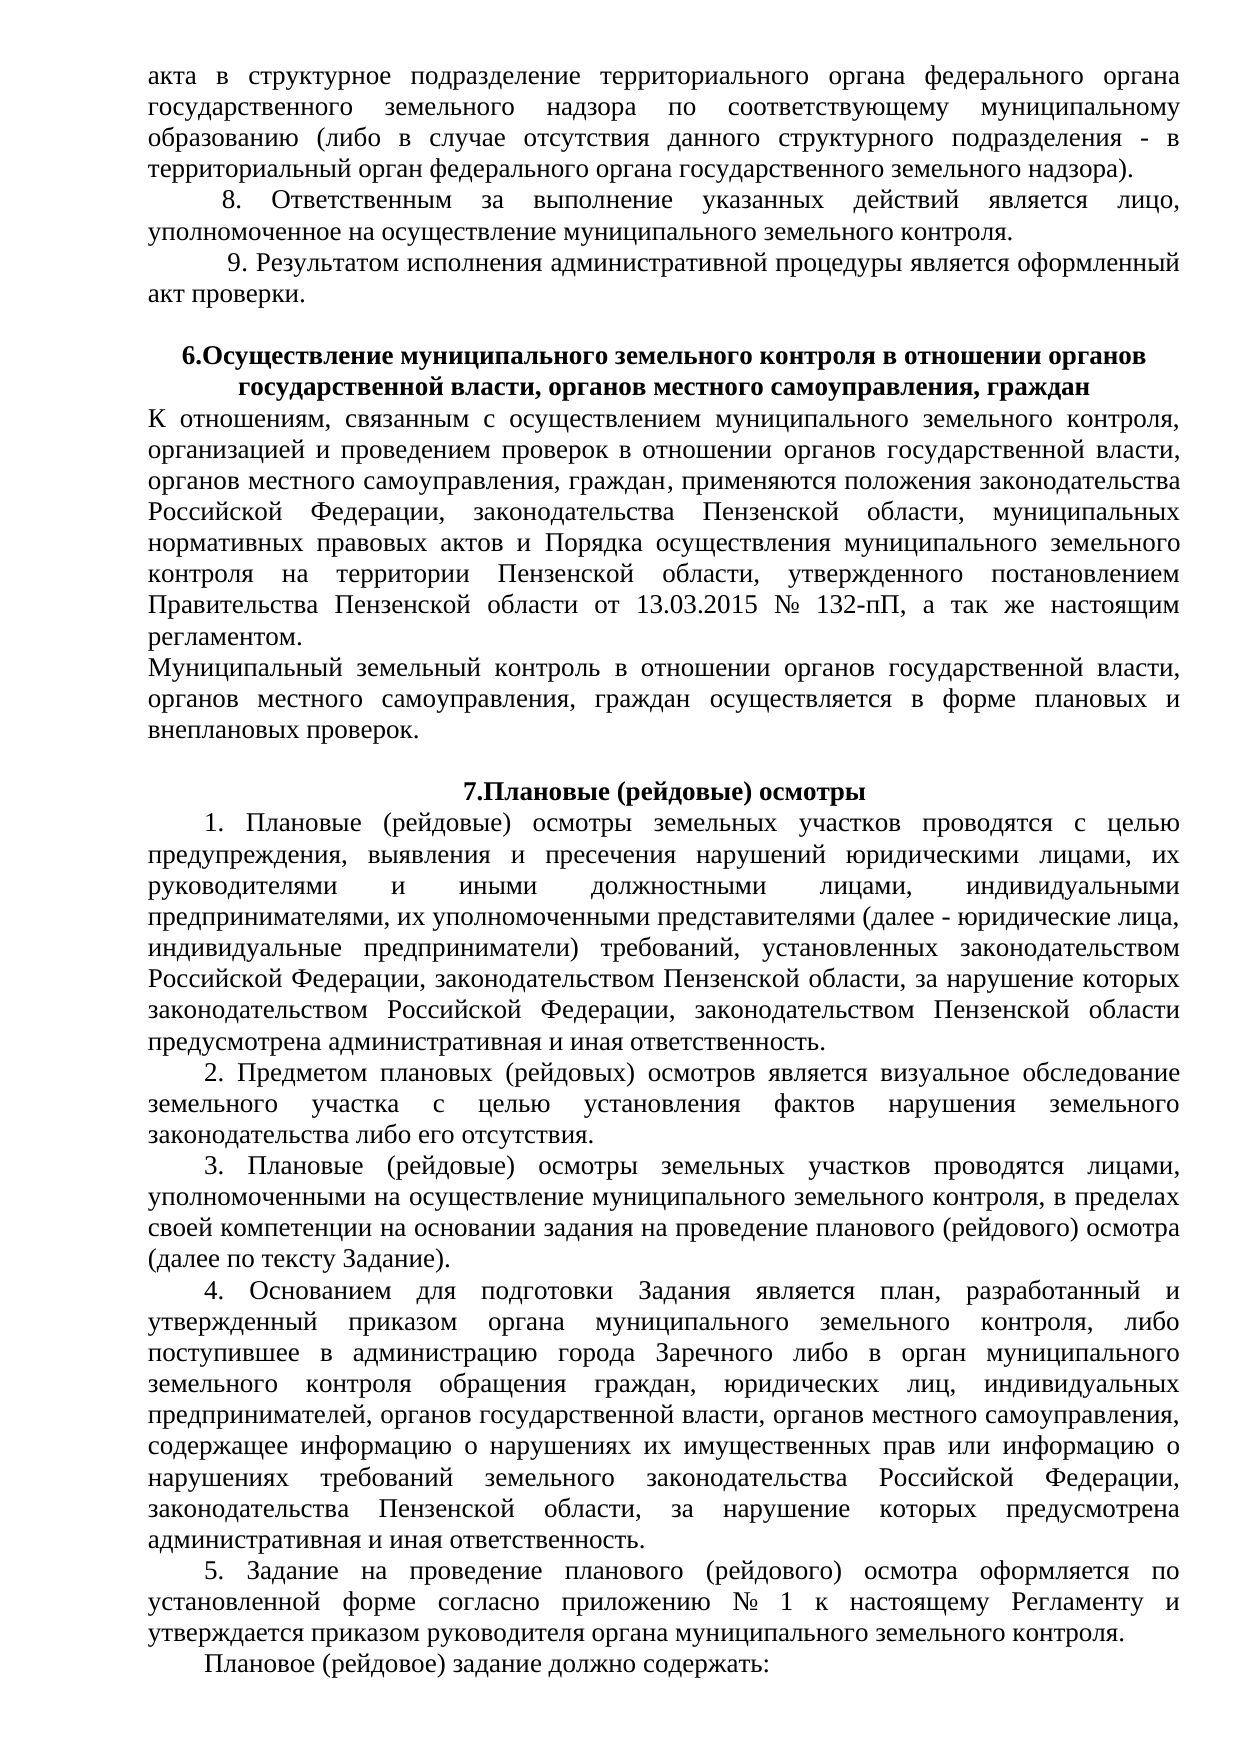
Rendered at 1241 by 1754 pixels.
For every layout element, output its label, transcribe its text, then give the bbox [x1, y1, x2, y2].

text 4. Основанием для подготовки Задания является план, разработанный и утвержденный приказом органа муниципального земельного контроля, либо поступившее в администрацию города Заречного либо в орган муниципального земельного контроля обращения граждан, юридических лиц, индивидуальных предпринимателей, органов государственной власти, органов местного самоуправления, содержащее информацию о нарушениях их имущественных прав или информацию о нарушениях требований земельного законодательства Российской Федерации, законодательства Пензенской области, за нарушение которых предусмотрена административная и иная ответственность. [148, 1274, 1181, 1554]
text 7.Плановые (рейдовые) осмотры [148, 775, 1181, 807]
text 1. Плановые (рейдовые) осмотры земельных участков проводятся с целью предупреждения, выявления и пресечения нарушений юридическими лицами, их руководителями и иными должностными лицами, индивидуальными предпринимателями, их уполномоченными представителями (далее - юридические лица, индивидуальные предприниматели) требований, установленных законодательством Российской Федерации, законодательством Пензенской области, за нарушение которых законодательством Российской Федерации, законодательством Пензенской области предусмотрена административная и иная ответственность. [148, 807, 1181, 1056]
text 8. Ответственным за выполнение указанных действий является лицо, уполномоченное на осуществление муниципального земельного контроля. [148, 184, 1181, 246]
text 3. Плановые (рейдовые) осмотры земельных участков проводятся лицами, уполномоченными на осуществление муниципального земельного контроля, в пределах своей компетенции на основании задания на проведение планового (рейдового) осмотра (далее по тексту Задание). [148, 1149, 1181, 1274]
text 2. Предметом плановых (рейдовых) осмотров является визуальное обследование земельного участка с целью установления фактов нарушения земельного законодательства либо его отсутствия. [148, 1056, 1181, 1149]
text Плановое (рейдовое) задание должно содержать: [148, 1647, 1181, 1679]
text 9. Результатом исполнения административной процедуры является оформленный акт проверки. [148, 246, 1181, 308]
text 5. Задание на проведение планового (рейдового) осмотра оформляется по установленной форме согласно приложению № 1 к настоящему Регламенту и утверждается приказом руководителя органа муниципального земельного контроля. [148, 1554, 1181, 1647]
text 6.Осуществление муниципального земельного контроля в отношении органов государственной власти, органов местного самоуправления, граждан [148, 339, 1181, 402]
subtitle К отношениям, связанным с осуществлением муниципального земельного контроля, организацией и проведением проверок в отношении органов государственной власти, органов местного самоуправления, граждан, применяются положения законодательства Российской Федерации, законодательства Пензенской области, муниципальных нормативных правовых актов и Порядка осуществления муниципального земельного контроля на территории Пензенской области, утвержденного постановлением Правительства Пензенской области от 13.03.2015 № 132-пП, а так же настоящим регламентом. [148, 402, 1181, 651]
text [148, 59, 1181, 184]
text Муниципальный земельный контроль в отношении органов государственной власти, органов местного самоуправления, граждан осуществляется в форме плановых и внеплановых проверок. [148, 651, 1181, 744]
